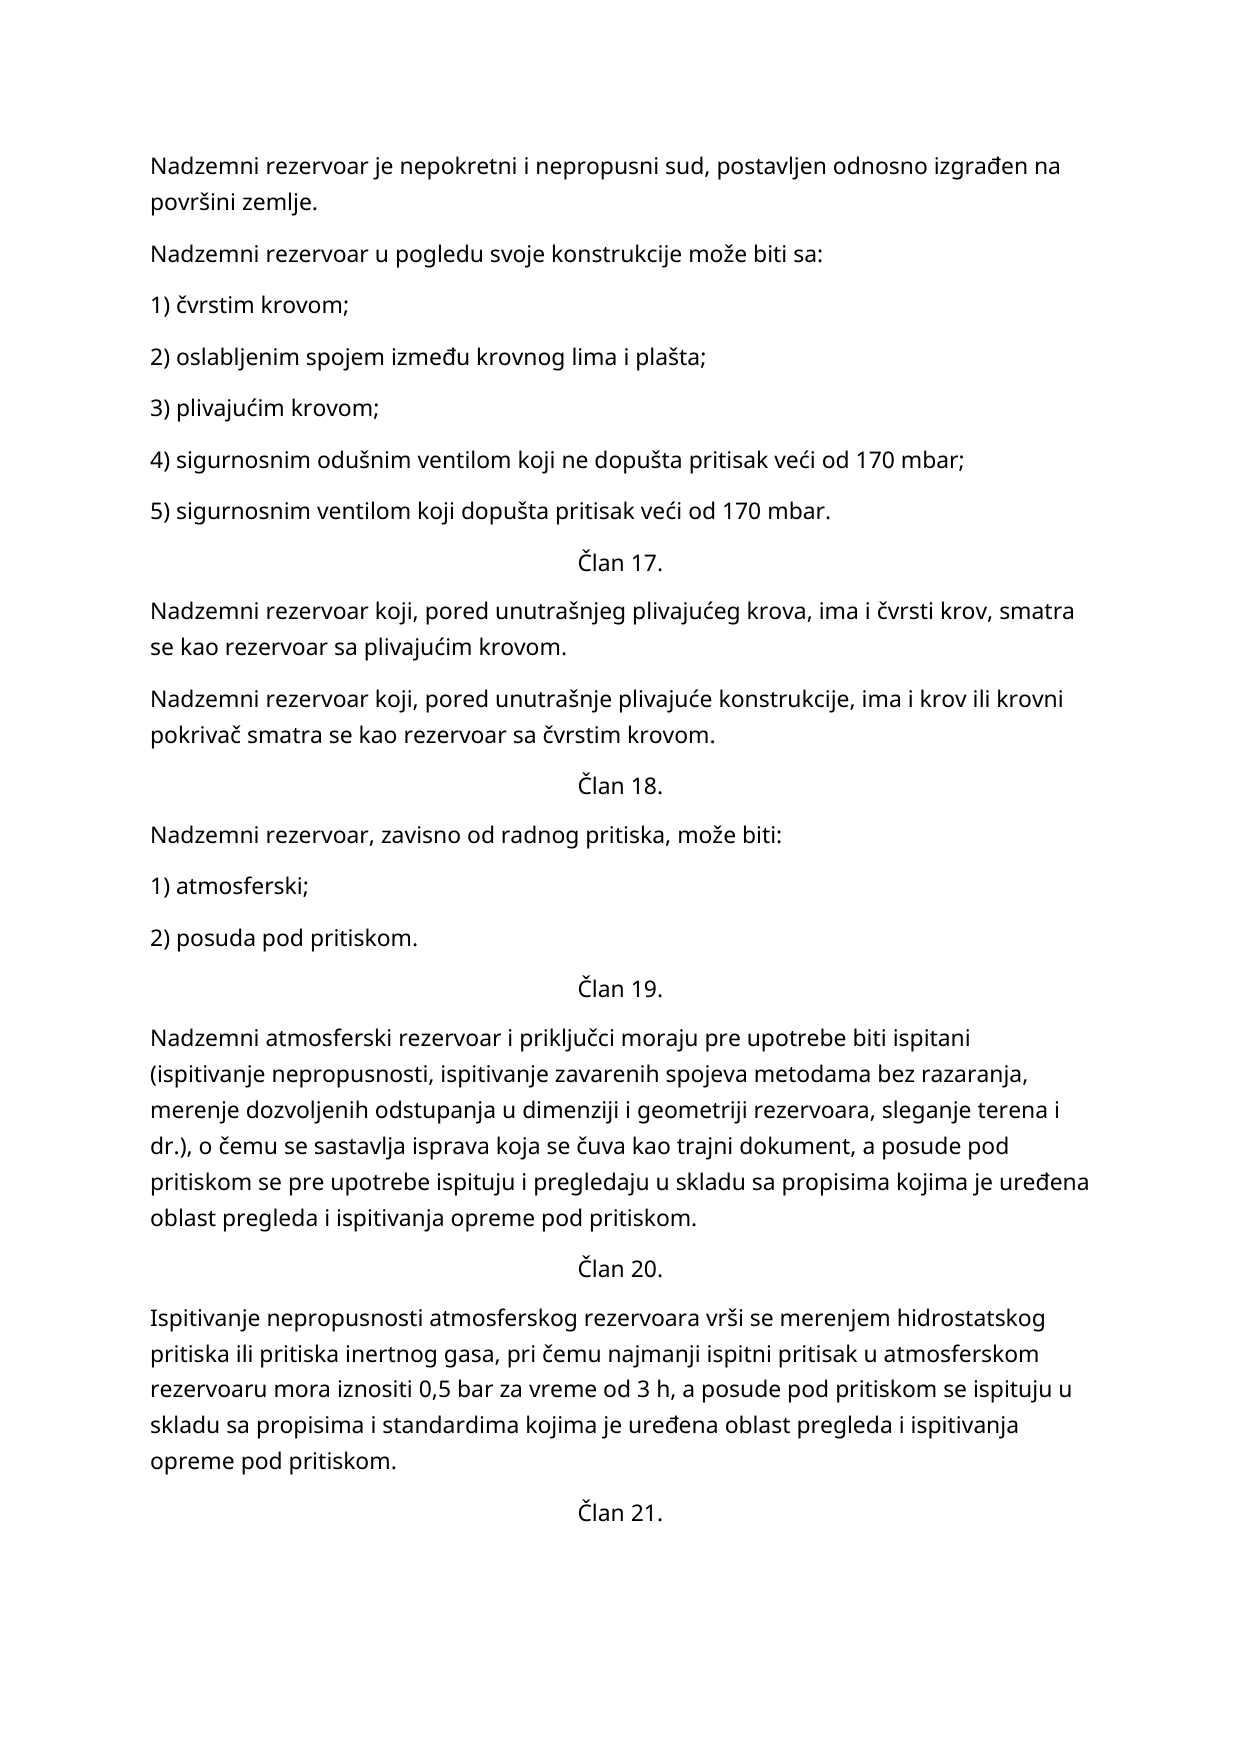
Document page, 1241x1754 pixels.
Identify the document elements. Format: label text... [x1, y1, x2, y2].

text Nadzemni rezervoar, zavisno od radnog pritiska, može biti: [150, 819, 1090, 850]
text 2) oslablјenim spojem između krovnog lima i plašta; [150, 341, 1090, 372]
text Član 21. [150, 1497, 1090, 1528]
text 1) čvrstim krovom; [150, 289, 1090, 320]
text Nadzemni rezervoar koji, pored unutrašnje plivajuće konstrukcije, ima i krov ili krovni pokrivač smatra se kao rezervoar sa čvrstim krovom. [150, 683, 1090, 750]
text 3) plivajućim krovom; [150, 392, 1090, 423]
text 4) sigurnosnim odušnim ventilom koji ne dopušta pritisak veći od 170 mbar; [150, 444, 1090, 475]
text Nadzemni rezervoar u pogledu svoje konstrukcije može biti sa: [150, 237, 1090, 269]
text Član 18. [150, 770, 1090, 802]
text Nadzemni atmosferski rezervoar i priklјučci moraju pre upotrebe biti ispitani (ispitivanje nepropusnosti, ispitivanje zavarenih spojeva metodama bez razaranja, merenje dozvolјenih odstupanja u dimenziji i geometriji rezervoara, sleganje terena i dr.), o čemu se sastavlјa isprava koja se čuva kao trajni dokument, a posude pod pritiskom se pre upotrebe ispituju i pregledaju u skladu sa propisima kojima je uređena oblast pregleda i ispitivanja opreme pod pritiskom. [150, 1022, 1090, 1233]
text Nadzemni rezervoar je nepokretni i nepropusni sud, postavlјen odnosno izgrađen na površini zemlјe. [150, 150, 1090, 217]
text 5) sigurnosnim ventilom koji dopušta pritisak veći od 170 mbar. [150, 495, 1090, 527]
text Član 17. [150, 547, 1090, 578]
text Član 19. [150, 973, 1090, 1005]
text Nadzemni rezervoar koji, pored unutrašnjeg plivajućeg krova, ima i čvrsti krov, smatra se kao rezervoar sa plivajućim krovom. [150, 595, 1090, 662]
text Član 20. [150, 1253, 1090, 1284]
text 1) atmosferski; [150, 870, 1090, 902]
text Ispitivanje nepropusnosti atmosferskog rezervoara vrši se merenjem hidrostatskog pritiska ili pritiska inertnog gasa, pri čemu najmanji ispitni pritisak u atmosferskom rezervoaru mora iznositi 0,5 bar za vreme od 3 h, a posude pod pritiskom se ispituju u skladu sa propisima i standardima kojima je uređena oblast pregleda i ispitivanja opreme pod pritiskom. [150, 1302, 1090, 1477]
text 2) posuda pod pritiskom. [150, 922, 1090, 953]
